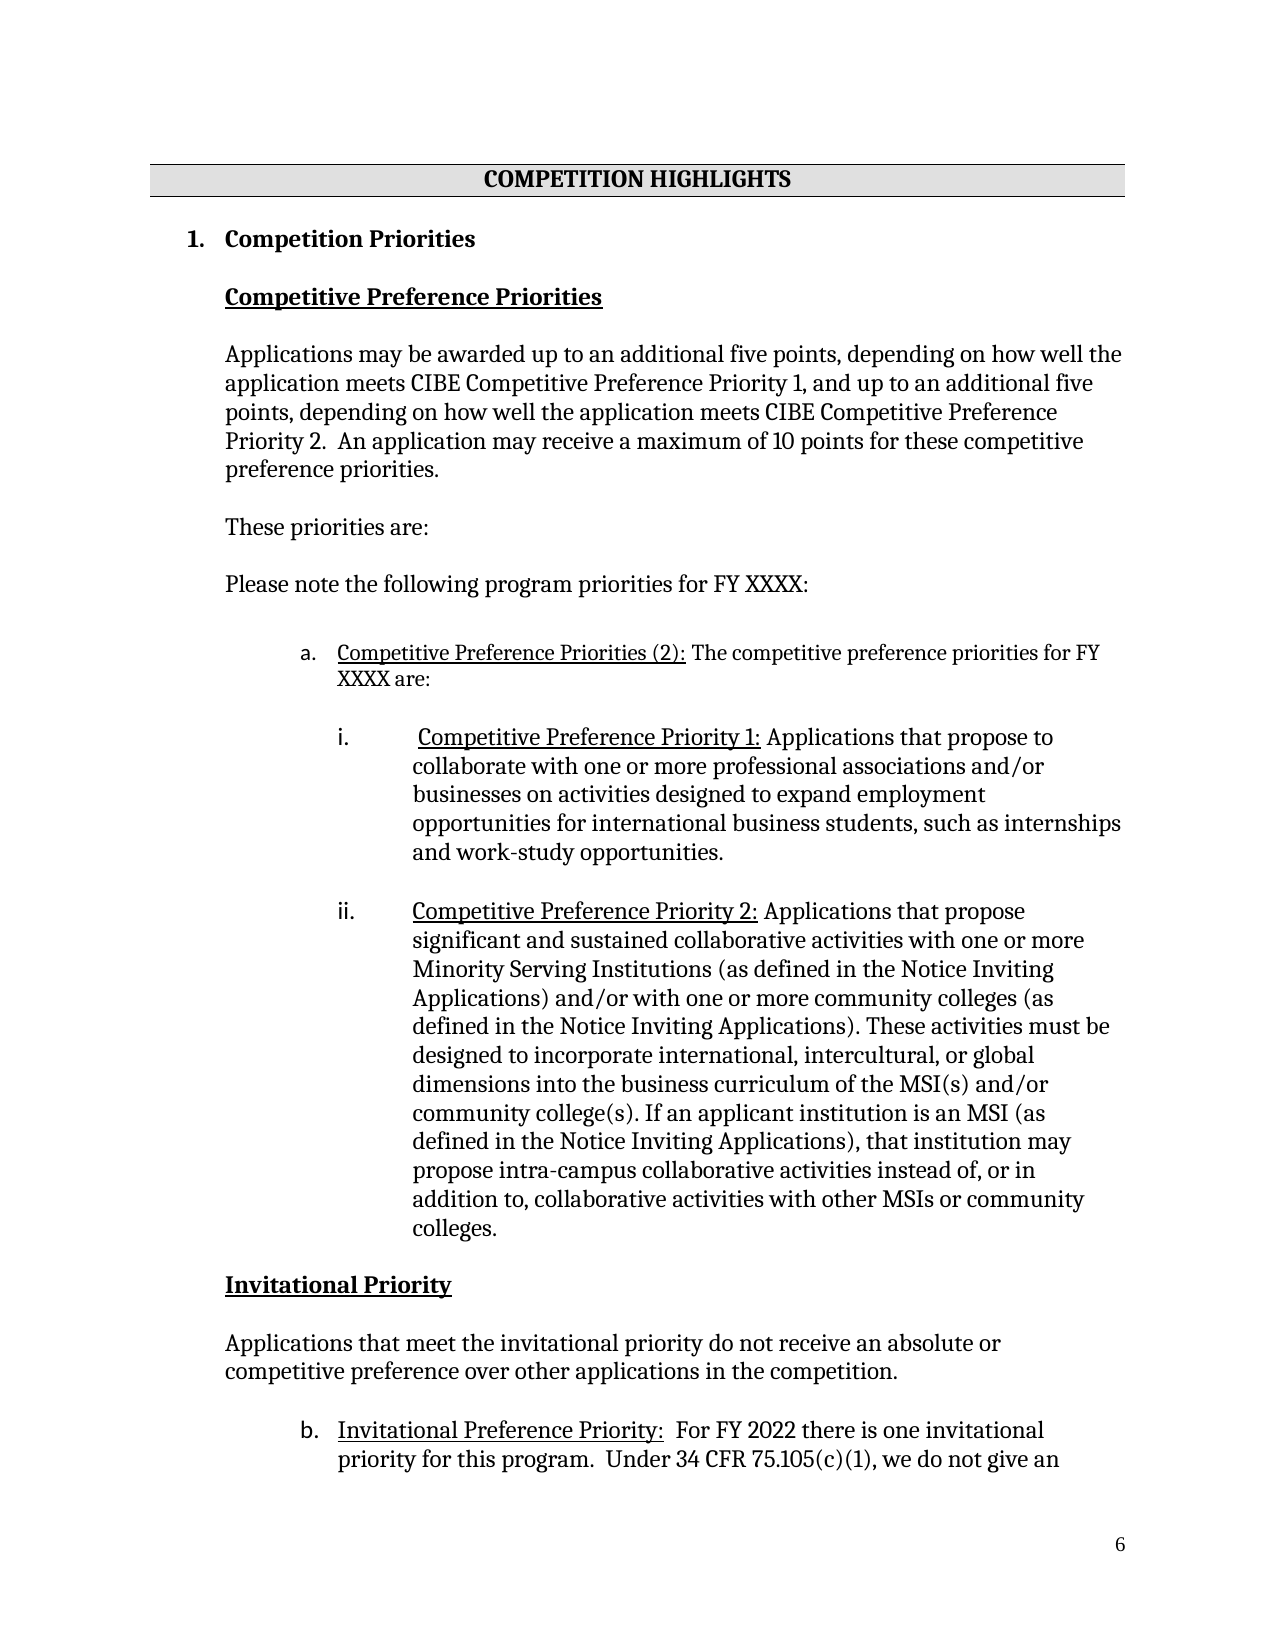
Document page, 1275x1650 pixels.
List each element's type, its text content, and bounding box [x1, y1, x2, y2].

list Competitive Preference Priorities (2): The competitive preference priorities for FY XXXX are: [300, 638, 1125, 692]
text Competitive Preference Priorities [225, 283, 1125, 312]
list Invitational Priority [225, 1271, 1125, 1300]
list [300, 1415, 1125, 1474]
text Applications that meet the invitational priority do not receive an absolute or competitive preference over other applications in the competition. [225, 1328, 1125, 1386]
list Competition Priorities [187, 225, 1125, 254]
list Competitive Preference Priority 1: Applications that propose to collaborate with one or more professional associations and/or businesses on activities designed to expand employment opportunities for international business students, such as internships and work-study opportunities. [337, 721, 1125, 867]
list Competitive Preference Priority 2: Applications that propose significant and sustained collaborative activities with one or more Minority Serving Institutions (as defined in the Notice Inviting Applications) and/or with one or more community colleges (as defined in the Notice Inviting Applications). These activities must be designed to incorporate international, intercultural, or global dimensions into the business curriculum of the MSI(s) and/or community college(s). If an applicant institution is an MSI (as defined in the Notice Inviting Applications), that institution may propose intra-campus collaborative activities instead of, or in addition to, collaborative activities with other MSIs or community colleges. [337, 895, 1125, 1242]
text COMPETITION HIGHLIGHTS [150, 165, 1125, 196]
text Applications may be awarded up to an additional five points, depending on how well the application meets CIBE Competitive Preference Priority 1, and up to an additional five points, depending on how well the application meets CIBE Competitive Preference Priority 2. An application may receive a maximum of 10 points for these competitive preference priorities. [225, 340, 1125, 484]
text These priorities are: [150, 513, 1125, 542]
text Please note the following program priorities for FY XXXX: [150, 570, 1125, 599]
